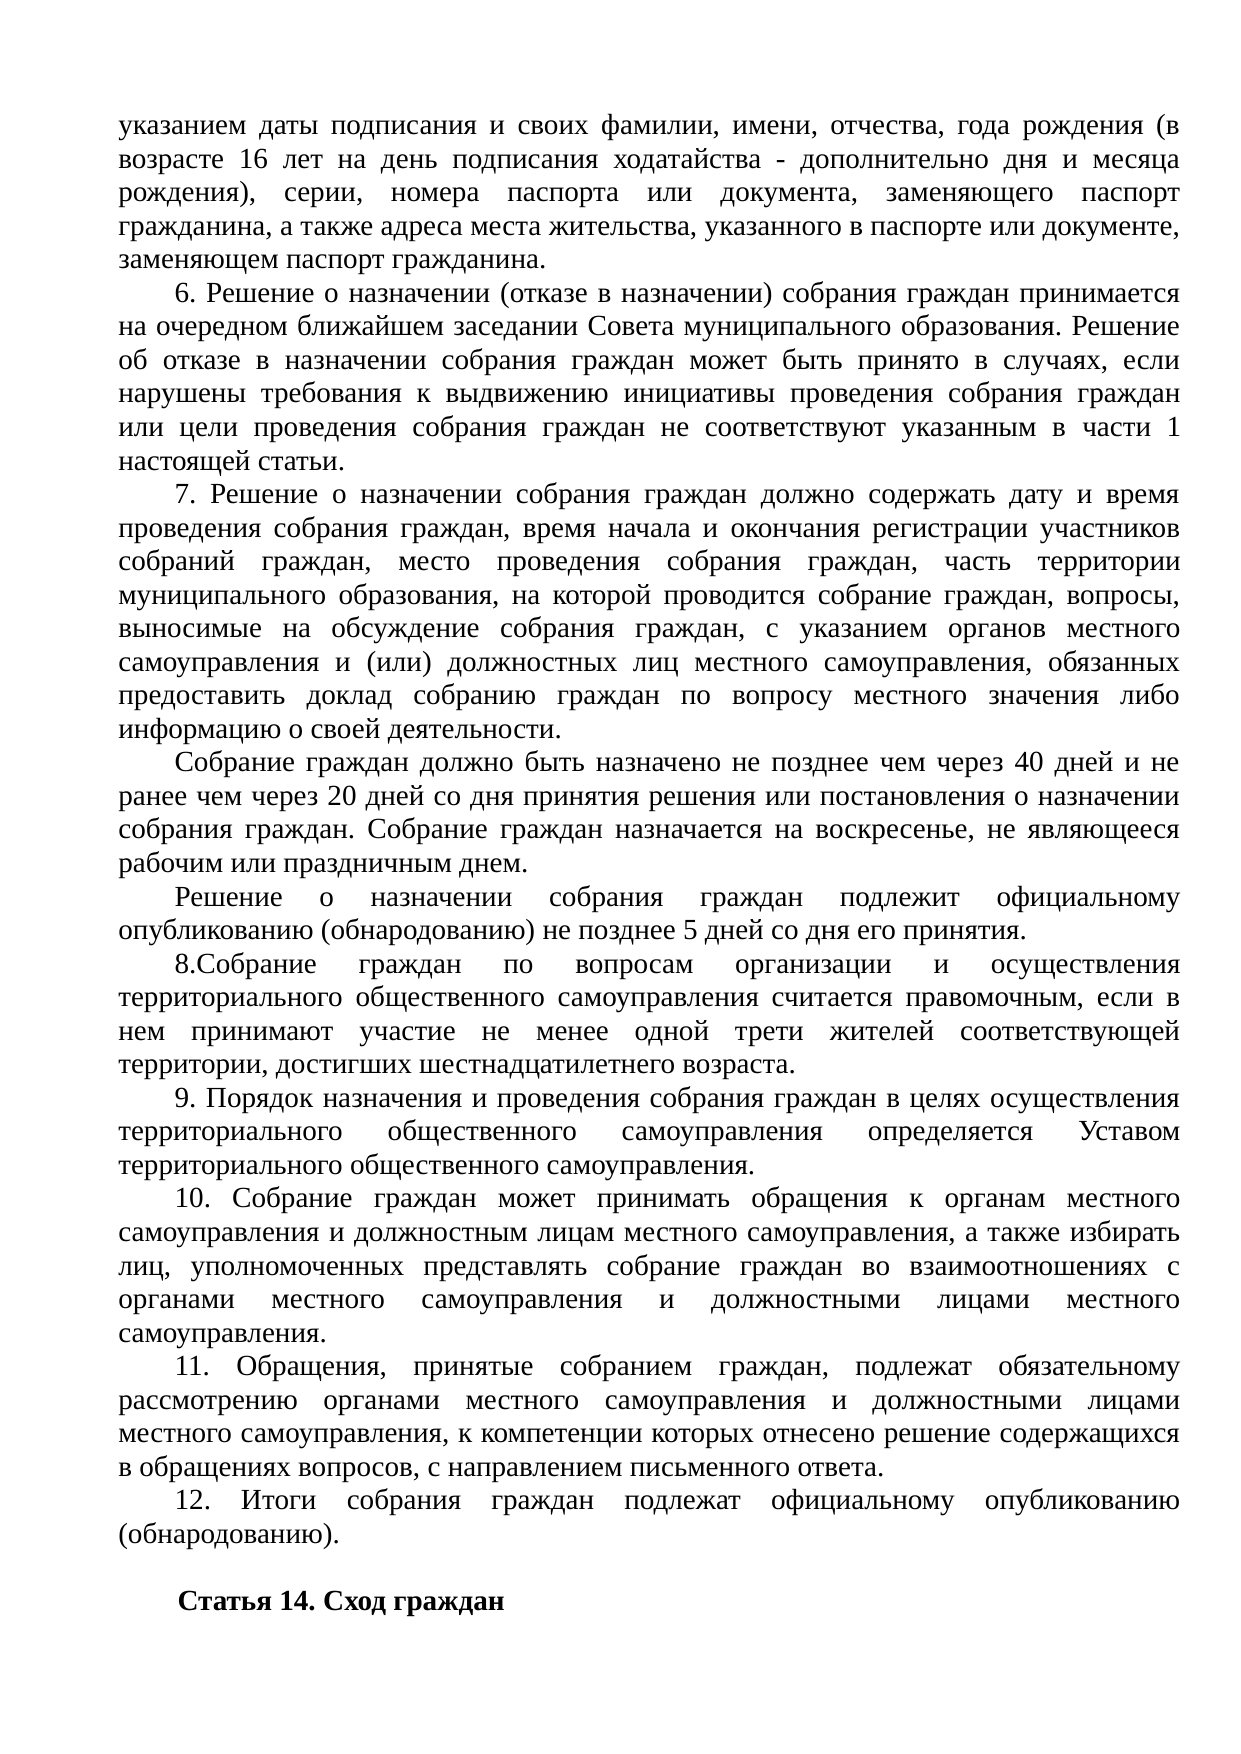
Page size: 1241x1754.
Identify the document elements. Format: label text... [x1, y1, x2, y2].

text 9. Порядок назначения и проведения собрания граждан в целях осуществления территориального общественного самоуправления определяется Уставом территориального общественного самоуправления. [118, 1080, 1181, 1181]
text Собрание граждан должно быть назначено не позднее чем через 40 дней и не ранее чем через 20 дней со дня принятия решения или постановления о назначении собрания граждан. Собрание граждан назначается на воскресенье, не являющееся рабочим или праздничным днем. [118, 744, 1181, 879]
text 8.Собрание граждан по вопросам организации и осуществления территориального общественного самоуправления считается правомочным, если в нем принимают участие не менее одной трети жителей соответствующей территории, достигших шестнадцатилетнего возраста. [118, 946, 1181, 1080]
text Решение о назначении собрания граждан подлежит официальному опубликованию (обнародованию) не позднее 5 дней со дня его принятия. [118, 879, 1181, 946]
text 6. Решение о назначении (отказе в назначении) собрания граждан принимается на очередном ближайшем заседании Совета муниципального образования. Решение об отказе в назначении собрания граждан может быть принято в случаях, если нарушены требования к выдвижению инициативы проведения собрания граждан или цели проведения собрания граждан не соответствуют указанным в части 1 настоящей статьи. [118, 275, 1181, 476]
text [118, 107, 1181, 275]
text 11. Обращения, принятые собранием граждан, подлежат обязательному рассмотрению органами местного самоуправления и должностными лицами местного самоуправления, к компетенции которых отнесено решение содержащихся в обращениях вопросов, с направлением письменного ответа. [118, 1348, 1181, 1482]
text Статья 14. Сход граждан [118, 1583, 1181, 1617]
text 7. Решение о назначении собрания граждан должно содержать дату и время проведения собрания граждан, время начала и окончания регистрации участников собраний граждан, место проведения собрания граждан, часть территории муниципального образования, на которой проводится собрание граждан, вопросы, выносимые на обсуждение собрания граждан, с указанием органов местного самоуправления и (или) должностных лиц местного самоуправления, обязанных предоставить доклад собранию граждан по вопросу местного значения либо информацию о своей деятельности. [118, 476, 1181, 744]
text 12. Итоги собрания граждан подлежат официальному опубликованию (обнародованию). [118, 1482, 1181, 1549]
text 10. Собрание граждан может принимать обращения к органам местного самоуправления и должностным лицам местного самоуправления, а также избирать лиц, уполномоченных представлять собрание граждан во взаимоотношениях с органами местного самоуправления и должностными лицами местного самоуправления. [118, 1181, 1181, 1348]
